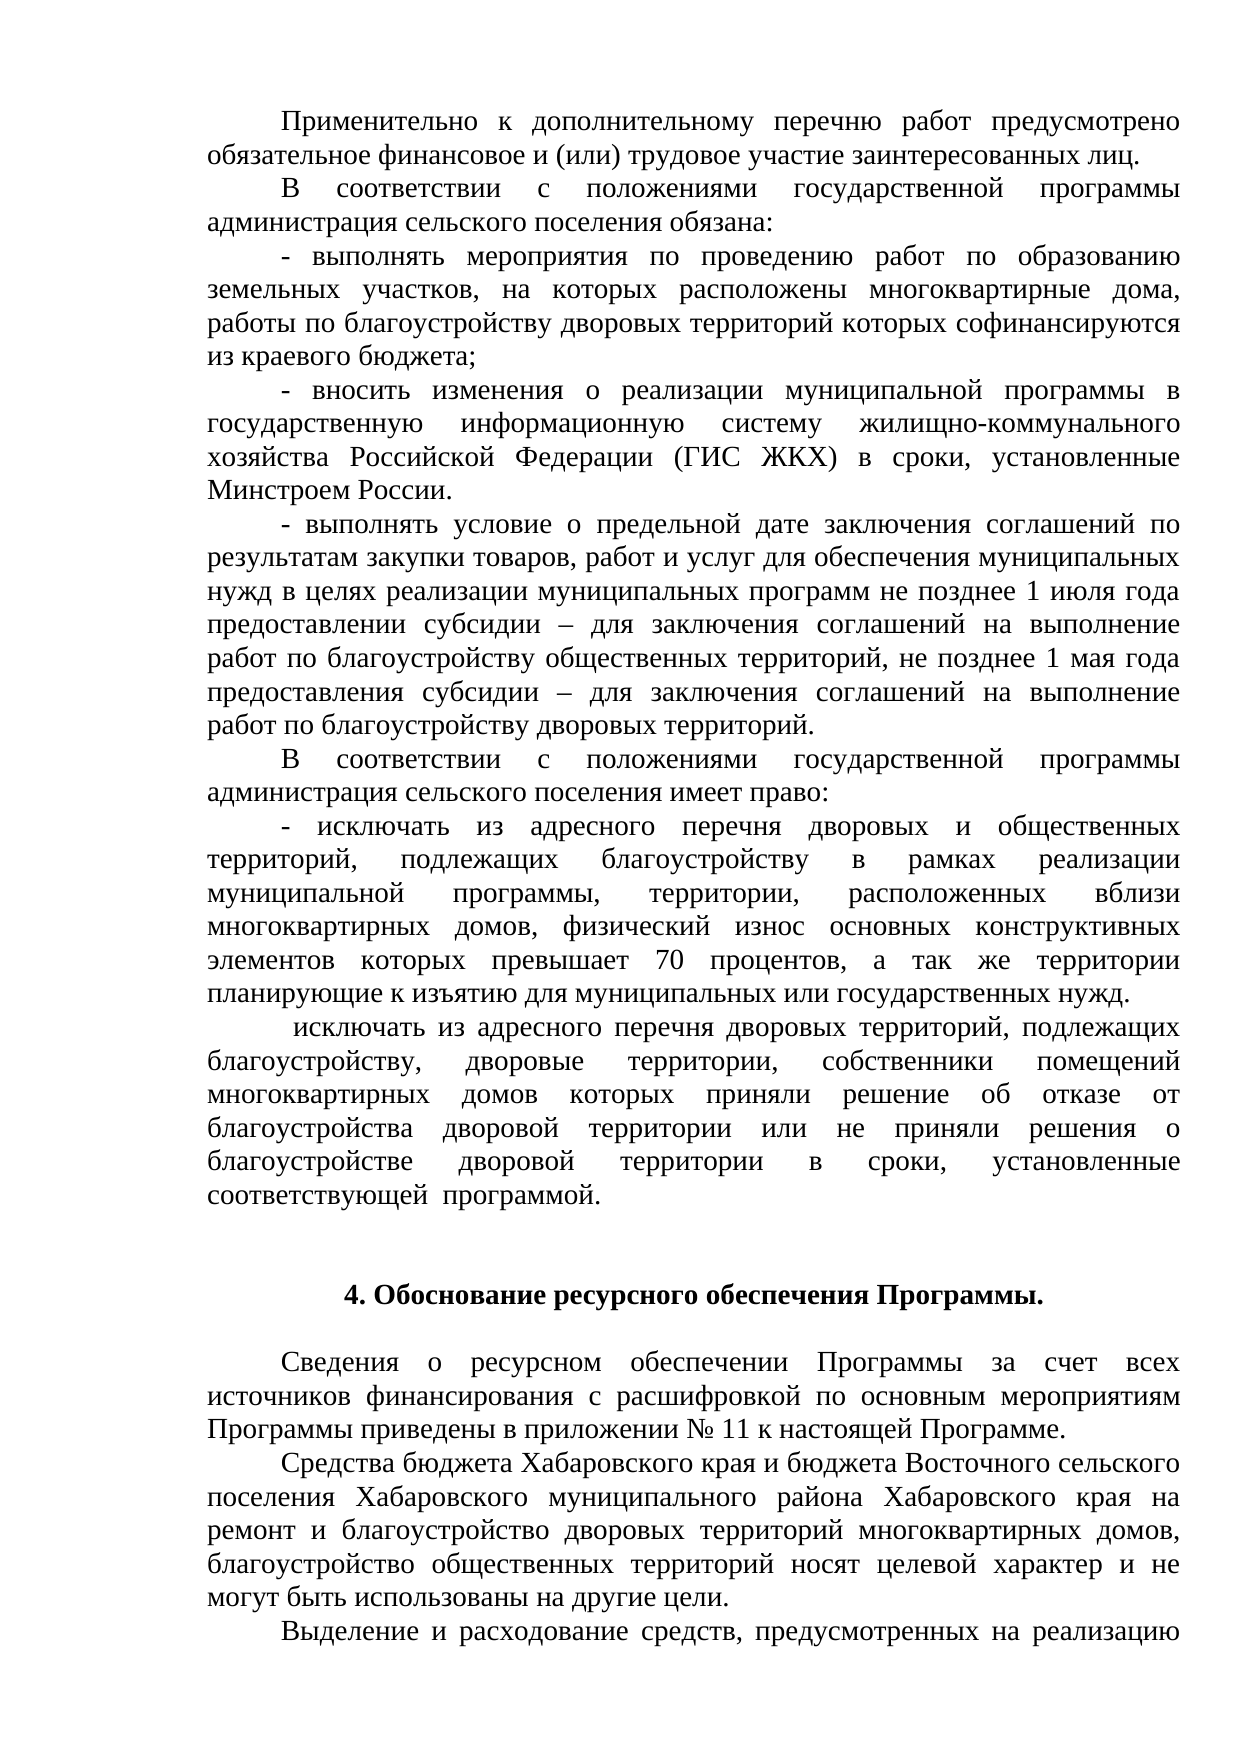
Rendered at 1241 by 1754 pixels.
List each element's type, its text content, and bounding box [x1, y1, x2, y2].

text Сведения о ресурсном обеспечении Программы за счет всех источников финансирования с расшифровкой по основным мероприятиям Программы приведены в приложении № 11 к настоящей Программе. [207, 1344, 1181, 1445]
text Средства бюджета Хабаровского края и бюджета Восточного сельского поселения Хабаровского муниципального района Хабаровского края на ремонт и благоустройство дворовых территорий многоквартирных домов, благоустройство общественных территорий носят целевой характер и не могут быть использованы на другие цели. [207, 1445, 1181, 1613]
text Применительно к дополнительному перечню работ предусмотрено обязательное финансовое и (или) трудовое участие заинтересованных лиц. [207, 103, 1181, 171]
text В соответствии с положениями государственной программы администрация сельского поселения имеет право: [207, 741, 1181, 808]
text исключать из адресного перечня дворовых территорий, подлежащих благоустройству, дворовые территории, собственники помещений многоквартирных домов которых приняли решение об отказе от благоустройства дворовой территории или не приняли решения о благоустройстве дворовой территории в сроки, установленные соответствующей программой. [207, 1009, 1181, 1210]
text 4. Обоснование ресурсного обеспечения Программы. [207, 1277, 1181, 1311]
text В соответствии с положениями государственной программы администрация сельского поселения обязана: [207, 171, 1181, 238]
text - выполнять мероприятия по проведению работ по образованию земельных участков, на которых расположены многоквартирные дома, работы по благоустройству дворовых территорий которых софинансируются из краевого бюджета; [207, 238, 1181, 372]
text - исключать из адресного перечня дворовых и общественных территорий, подлежащих благоустройству в рамках реализации муниципальной программы, территории, расположенных вблизи многоквартирных домов, физический износ основных конструктивных элементов которых превышает 70 процентов, а так же территории планирующие к изъятию для муниципальных или государственных нужд. [207, 808, 1181, 1009]
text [207, 1613, 1181, 1646]
text - выполнять условие о предельной дате заключения соглашений по результатам закупки товаров, работ и услуг для обеспечения муниципальных нужд в целях реализации муниципальных программ не позднее 1 июля года предоставлении субсидии – для заключения соглашений на выполнение работ по благоустройству общественных территорий, не позднее 1 мая года предоставления субсидии – для заключения соглашений на выполнение работ по благоустройству дворовых территорий. [207, 506, 1181, 741]
text - вносить изменения о реализации муниципальной программы в государственную информационную систему жилищно-коммунального хозяйства Российской Федерации (ГИС ЖКХ) в сроки, установленные Минстроем России. [207, 372, 1181, 506]
